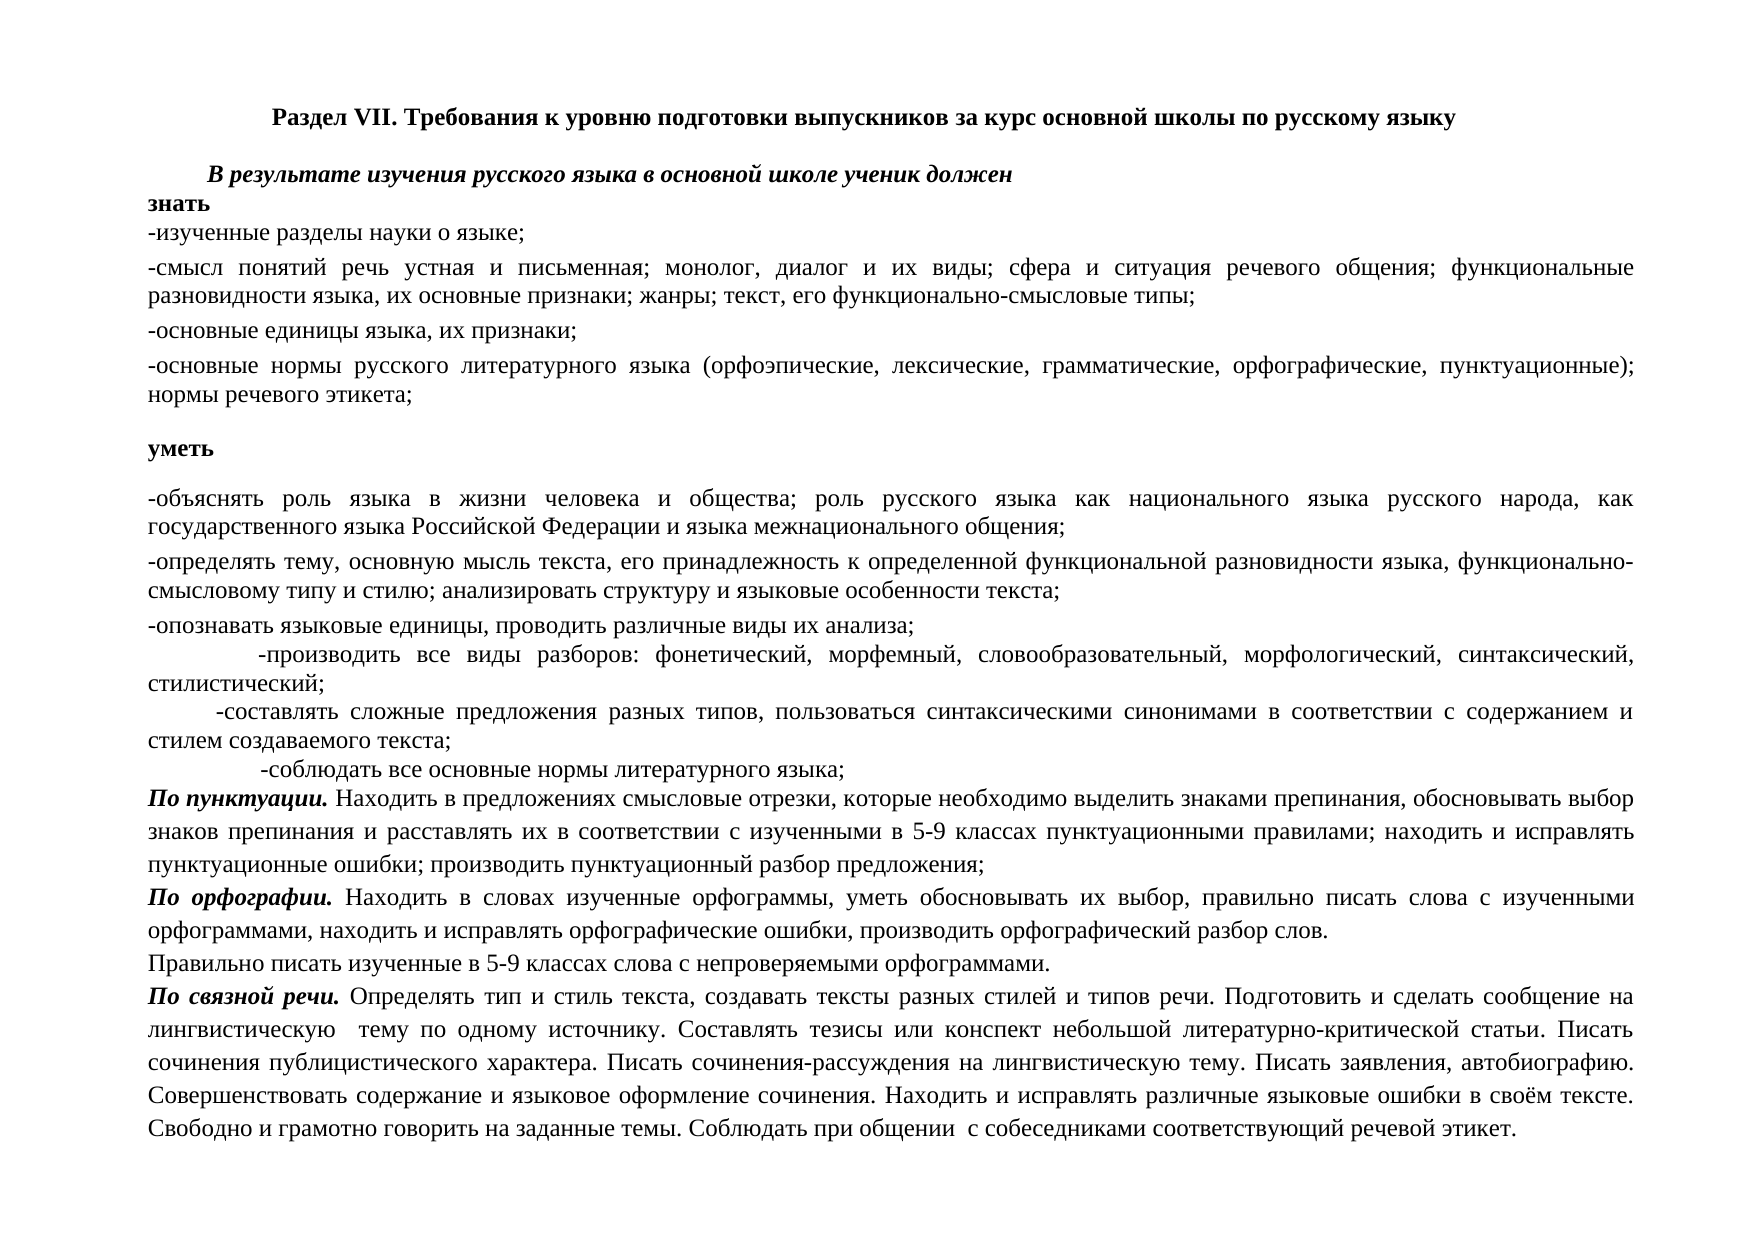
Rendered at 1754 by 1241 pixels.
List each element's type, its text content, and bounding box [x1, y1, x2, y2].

text -определять тему, основную мысль текста, его принадлежность к определенной функциональной разновидности языка, функционально-смысловому типу и стилю; анализировать структуру и языковые особенности текста; [148, 546, 1636, 604]
text -основные единицы языка, их признаки; [148, 316, 1636, 344]
text -производить все виды разборов: фонетический, морфемный, словообразовательный, морфологический, синтаксический, стилистический; [148, 639, 1636, 696]
text В результате изучения русского языка в основной школе ученик должен [148, 159, 1636, 188]
text Раздел VII. Требования к уровню подготовки выпускников за курс основной школы по русскому языку [148, 102, 1580, 131]
text -составлять сложные предложения разных типов, пользоваться синтаксическими синонимами в соответствии с содержанием и стилем создаваемого текста; [148, 696, 1636, 754]
text -основные нормы русского литературного языка (орфоэпические, лексические, грамматические, орфографические, пунктуационные); нормы речевого этикета; [148, 351, 1636, 408]
text По связной речи. Определять тип и стиль текста, создавать тексты разных стилей и типов речи. Подготовить и сделать сообщение на лингвистическую тему по одному источнику. Составлять тезисы или конспект небольшой литературно-критической статьи. Писать сочинения публицистического характера. Писать сочинения-рассуждения на лингвистическую тему. Писать заявления, автобиографию. Совершенствовать содержание и языковое оформление сочинения. Находить и исправлять различные языковые ошибки в своём тексте. Свободно и грамотно говорить на заданные темы. Соблюдать при общении с собеседниками соответствующий речевой этикет. [148, 981, 1636, 1142]
text -смысл понятий речь устная и письменная; монолог, диалог и их виды; сфера и ситуация речевого общения; функциональные разновидности языка, их основные признаки; жанры; текст, его функционально-смысловые типы; [148, 252, 1636, 309]
text знать [148, 188, 1636, 217]
text -изученные разделы науки о языке; [148, 217, 1636, 246]
text По орфографии. Находить в словах изученные орфограммы, уметь обосновывать их выбор, правильно писать слова с изученными орфограммами, находить и исправлять орфографические ошибки, производить орфографический разбор слов. [148, 882, 1636, 943]
text уметь [148, 433, 1636, 462]
text По пунктуации. Находить в предложениях смысловые отрезки, которые необходимо выделить знаками препинания, обосновывать выбор знаков препинания и расставлять их в соответствии с изученными в 5-9 классах пунктуационными правилами; находить и исправлять пунктуационные ошибки; производить пунктуационный разбор предложения; [148, 783, 1636, 877]
text -соблюдать все основные нормы литературного языка; [148, 754, 1636, 783]
text -опознавать языковые единицы, проводить различные виды их анализа; [148, 610, 1636, 639]
text -объяснять роль языка в жизни человека и общества; роль русского языка как национального языка русского народа, как государственного языка Российской Федерации и языка межнационального общения; [148, 483, 1636, 540]
text Правильно писать изученные в 5-9 классах слова с непроверяемыми орфограммами. [148, 948, 1636, 977]
